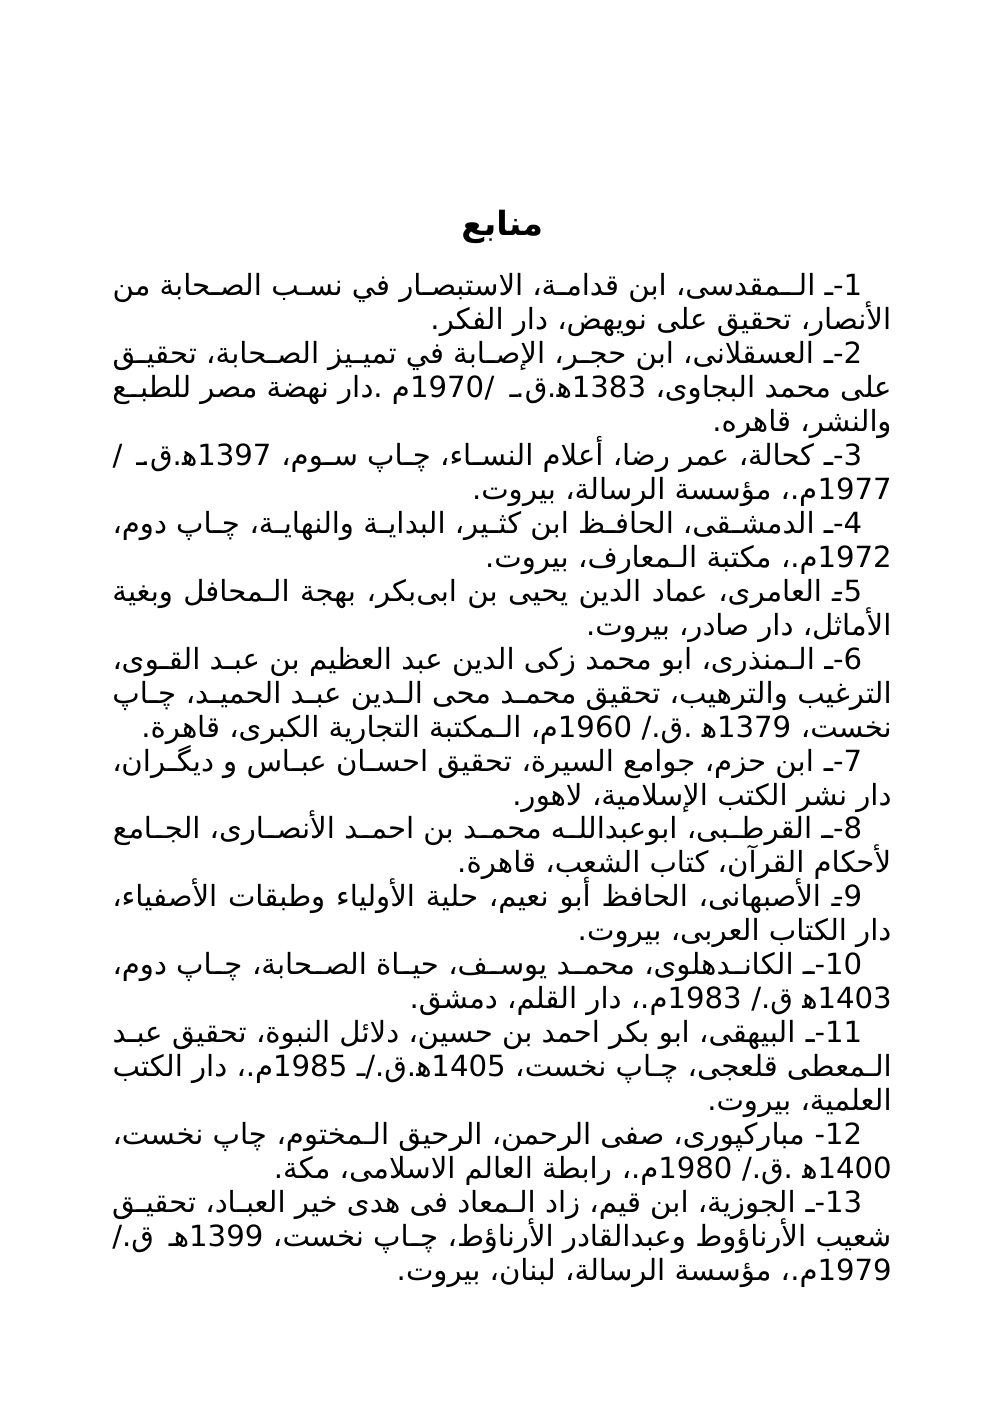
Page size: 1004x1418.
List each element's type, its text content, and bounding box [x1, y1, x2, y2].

text 4- الدمشقی، الحافظ ابن کثیر، البدایة والنهایة، چاپ دوم، 1972م.، مکتبة الـمعارف، بیروت. [112, 506, 892, 574]
text منابع [112, 204, 892, 243]
text 9- الأصبهانی، الحافظ أبو نعیم، حلیة الأولیاء وطبقات الأصفیاء، دار الکتاب العربی، بیروت. [112, 880, 892, 948]
text 13- الجوزیة، ابن قیم، زاد الـمعاد فی هدی خیر العباد، تحقیق شعیب الأرناؤوط وعبدالقادر الأرناؤط، چاپ نخست، 1399ﻫ ق./ 1979م.، مؤسسة الرسالة، لبنان، بیروت. [112, 1185, 892, 1287]
text 2- العسقلانی، ابن حجر، الإصابة في تمییز الصحابة، تحقیق علی محمد البجاوی، 1383ﻫ.ق. /1970م .دار نهضة مصر للطبع والنشر، قاهره. [112, 336, 892, 438]
text 6- الـمنذری، ابو محمد زکی الدین عبد العظیم بن عبد القوی، الترغیب والترهیب، تحقیق محمد محی الدین عبد الحمید، چاپ نخست، 1379ﻫ .ق./ 1960م، الـمکتبة التجاریة الکبری، قاهرة. [112, 642, 892, 744]
text 8- القرطبی، ابوعبدالله محمد بن احمد الأنصاری، الجامع لأحکام القرآن، کتاب الشعب، قاهرة. [112, 812, 892, 880]
text 5- العامری، عماد الدین یحیی بن ابی‌بکر، بهجة الـمحافل وبغیة الأماثل، دار صادر، بیروت. [112, 574, 892, 642]
text 10- الکاندهلوی، محمد یوسف، حیاة الصحابة، چاپ دوم، 1403ﻫ ق./ 1983م.، دار القلم، دمشق. [112, 948, 892, 1016]
text 7- ابن حزم، جوامع السیرة، تحقیق احسان عباس و دیگران، دار نشر الکتب الإسلامیة، لاهور. [112, 744, 892, 812]
text 3- کحالة، عمر رضا، أعلام النساء، چاپ سوم، 1397ﻫ.ق. /1977م.، مؤسسة الرسالة، بیروت. [112, 438, 892, 506]
text 11- البیهقی، ابو بکر احمد بن حسین، دلائل النبوة، تحقیق عبد الـمعطی قلعجی، چاپ نخست، 1405ﻫ.ق./ 1985م.، دار الکتب العلمیة، بیروت. [112, 1016, 892, 1117]
text 1- الـمقدسی، ابن قدامة، الاستبصار في نسب الصحابة من الأنصار، تحقیق علی نویهض، دار الفکر. [112, 268, 892, 336]
text 12- مبارکپوری، صفی الرحمن، الرحیق الـمختوم، چاپ نخست، 1400ﻫ .ق./ 1980م.، رابطة العالم الاسلامی، مکة. [112, 1117, 892, 1185]
